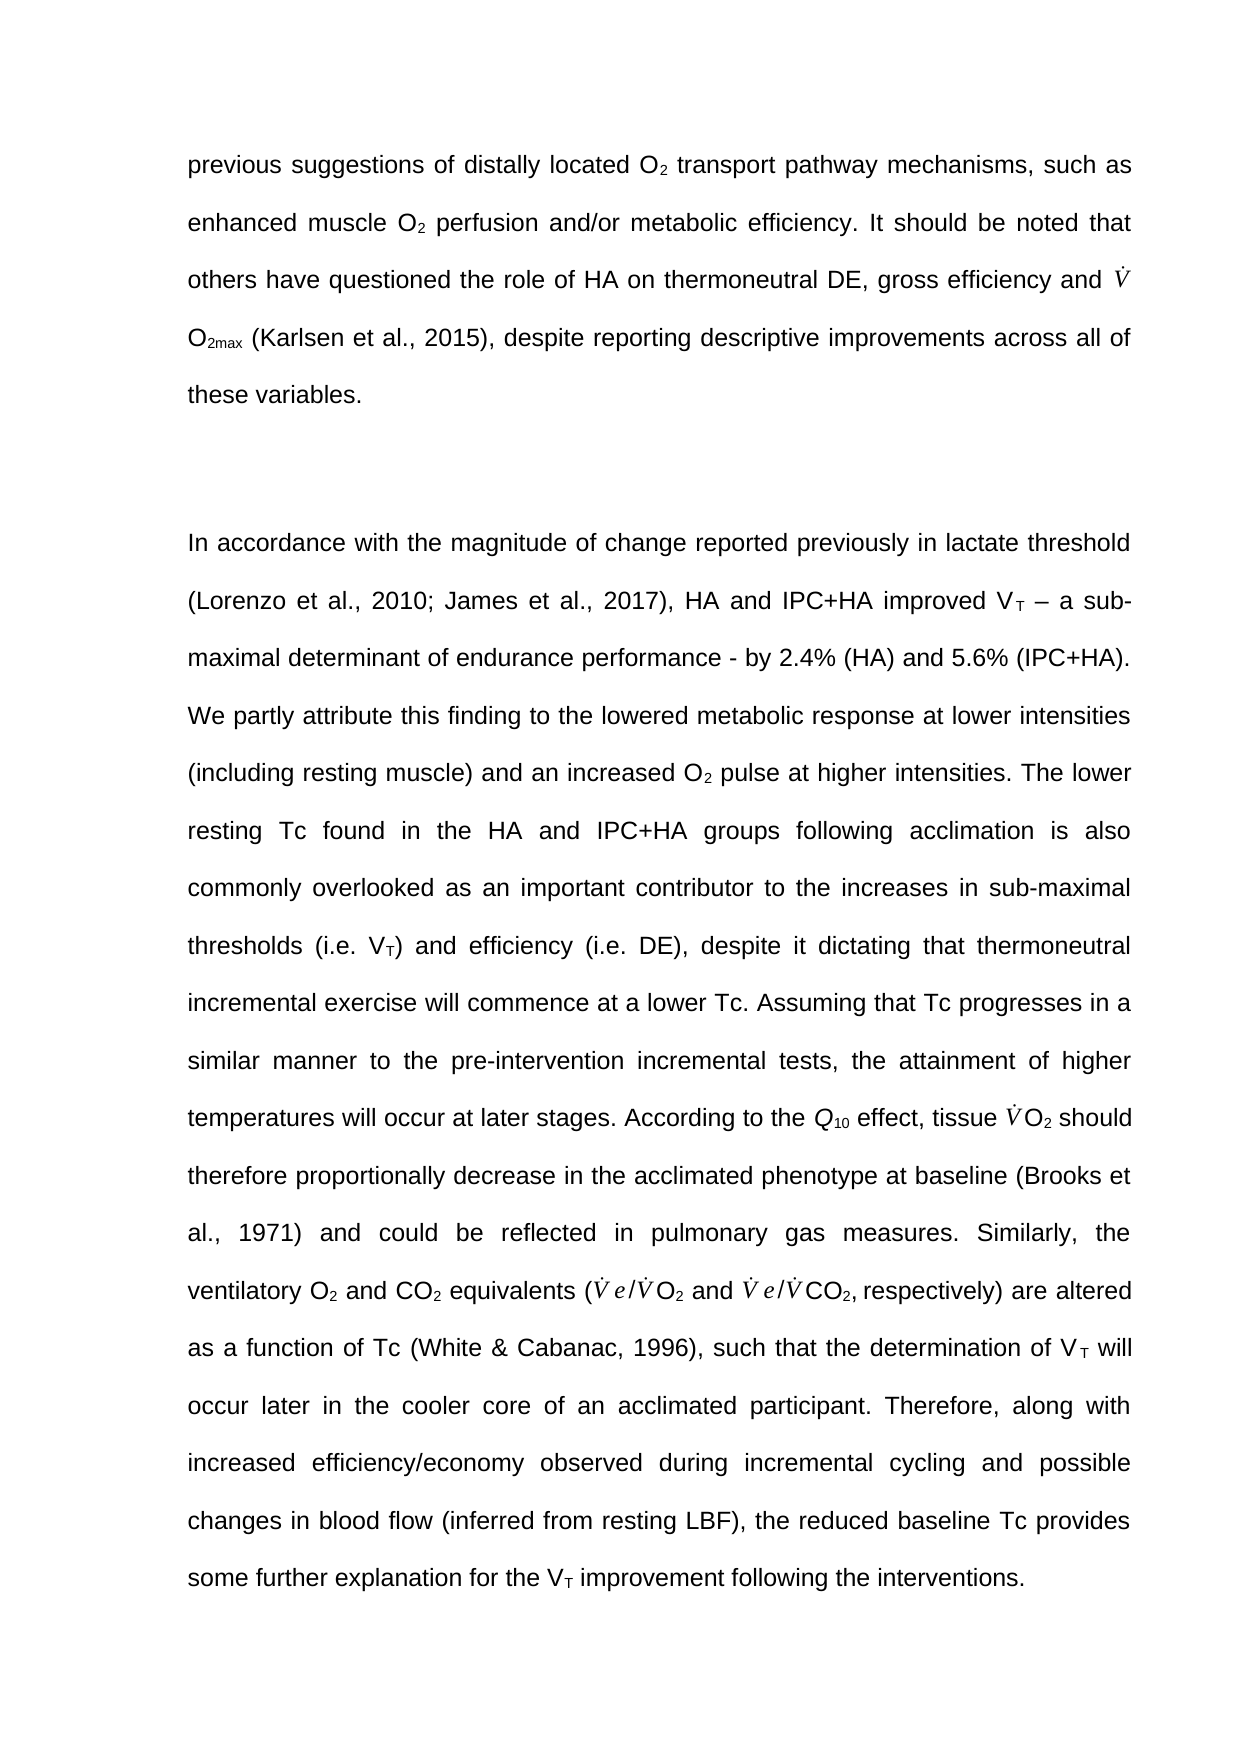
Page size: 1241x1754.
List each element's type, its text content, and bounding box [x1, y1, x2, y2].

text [187, 150, 1132, 409]
text In accordance with the magnitude of change reported previously in lactate threshold (Lorenzo et al., 2010; James et al., 2017), HA and IPC+HA improved VT – a sub-maximal determinant of endurance performance - by 2.4% (HA) and 5.6% (IPC+HA). We partly attribute this finding to the lowered metabolic response at lower intensities (including resting muscle) and an increased O2 pulse at higher intensities. The lower resting Tc found in the HA and IPC+HA groups following acclimation is also commonly overlooked as an important contributor to the increases in sub-maximal thresholds (i.e. VT) and efficiency (i.e. DE), despite it dictating that thermoneutral incremental exercise will commence at a lower Tc. Assuming that Tc progresses in a similar manner to the pre-intervention incremental tests, the attainment of higher temperatures will occur at later stages. According to the Q10 effect, tissue O2 should therefore proportionally decrease in the acclimated phenotype at baseline (Brooks et al., 1971) and could be reflected in pulmonary gas measures. Similarly, the ventilatory O2 and CO2 equivalents (O2 and CO2, respectively) are altered as a function of Tc (White & Cabanac, 1996), such that the determination of VT will occur later in the cooler core of an acclimated participant. Therefore, along with increased efficiency/economy observed during incremental cycling and possible changes in blood flow (inferred from resting LBF), the reduced baseline Tc provides some further explanation for the VT improvement following the interventions. [187, 528, 1132, 1592]
